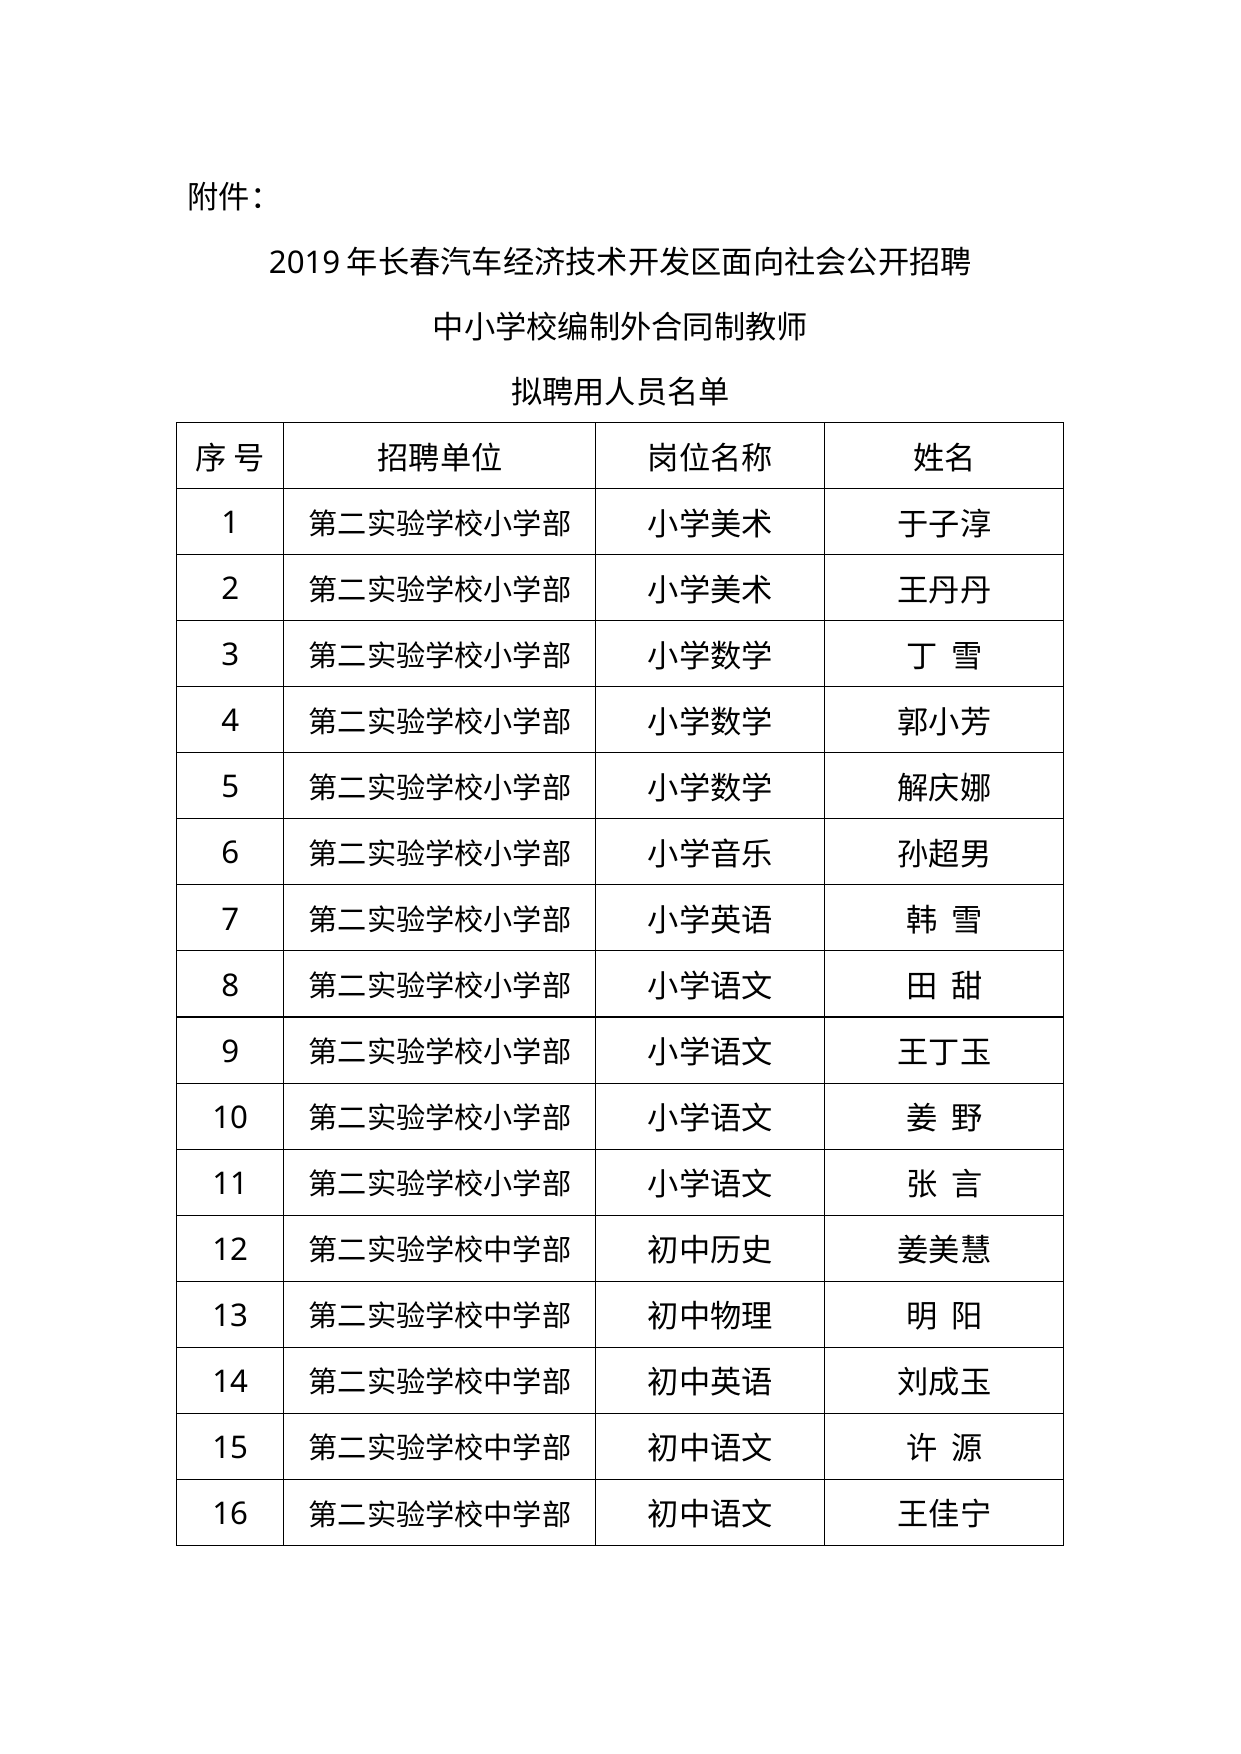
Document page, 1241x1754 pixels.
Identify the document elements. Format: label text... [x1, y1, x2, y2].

table_cell 郭小芳 [825, 687, 1063, 752]
table_cell 王佳宁 [825, 1480, 1063, 1545]
table_cell 第二实验学校小学部 [284, 753, 595, 818]
table_cell 张 言 [825, 1150, 1063, 1214]
table_cell 王丁玉 [825, 1018, 1063, 1082]
table_cell 1 [177, 489, 283, 554]
table_cell 王丹丹 [825, 555, 1063, 620]
table_cell 初中历史 [596, 1216, 824, 1281]
table_cell 第二实验学校小学部 [284, 489, 595, 554]
table_cell 11 [177, 1150, 283, 1214]
table_header 序 号 [177, 423, 283, 488]
table_cell 15 [177, 1414, 283, 1479]
table_cell 第二实验学校中学部 [284, 1216, 595, 1281]
table_header 招聘单位 [284, 423, 595, 488]
table_cell 小学美术 [596, 555, 824, 620]
table_cell 3 [177, 621, 283, 686]
table_cell 5 [177, 753, 283, 818]
table_cell 第二实验学校中学部 [284, 1282, 595, 1347]
table_cell 姜 野 [825, 1084, 1063, 1148]
table_cell 第二实验学校小学部 [284, 819, 595, 884]
table_cell 孙超男 [825, 819, 1063, 884]
table_cell 小学数学 [596, 687, 824, 752]
table_cell 第二实验学校小学部 [284, 1018, 595, 1082]
table_cell 第二实验学校小学部 [284, 555, 595, 620]
table_cell 初中语文 [596, 1480, 824, 1545]
table_cell 小学语文 [596, 951, 824, 1016]
table_cell 小学语文 [596, 1150, 824, 1214]
table_cell 8 [177, 951, 283, 1016]
table_cell 解庆娜 [825, 753, 1063, 818]
table_header 岗位名称 [596, 423, 824, 488]
table_cell 第二实验学校中学部 [284, 1414, 595, 1479]
table_cell 第二实验学校中学部 [284, 1480, 595, 1545]
table_cell 初中语文 [596, 1414, 824, 1479]
table_cell 丁 雪 [825, 621, 1063, 686]
text 拟聘用人员名单 [187, 357, 1053, 422]
table_cell 13 [177, 1282, 283, 1347]
table_cell 第二实验学校小学部 [284, 621, 595, 686]
text 附件： [187, 162, 1053, 227]
table_cell 小学英语 [596, 885, 824, 950]
table_cell 12 [177, 1216, 283, 1281]
table_cell 第二实验学校小学部 [284, 1084, 595, 1148]
table_cell 小学语文 [596, 1084, 824, 1148]
table_cell 明 阳 [825, 1282, 1063, 1347]
table_cell 于子淳 [825, 489, 1063, 554]
table_cell 刘成玉 [825, 1348, 1063, 1413]
table_cell 田 甜 [825, 951, 1063, 1016]
table_cell 9 [177, 1018, 283, 1082]
table_cell 第二实验学校中学部 [284, 1348, 595, 1413]
table_cell 第二实验学校小学部 [284, 1150, 595, 1214]
table_cell 韩 雪 [825, 885, 1063, 950]
table_cell 16 [177, 1480, 283, 1545]
table_cell 小学音乐 [596, 819, 824, 884]
text 2019年长春汽车经济技术开发区面向社会公开招聘 [187, 227, 1053, 292]
table_cell 小学美术 [596, 489, 824, 554]
table_cell 姜美慧 [825, 1216, 1063, 1281]
table_cell 小学数学 [596, 621, 824, 686]
table_cell 第二实验学校小学部 [284, 885, 595, 950]
table_cell 小学数学 [596, 753, 824, 818]
table_cell 6 [177, 819, 283, 884]
table_cell 10 [177, 1084, 283, 1148]
text 中小学校编制外合同制教师 [187, 292, 1053, 357]
table_cell 4 [177, 687, 283, 752]
table_cell 14 [177, 1348, 283, 1413]
table_cell 小学语文 [596, 1018, 824, 1082]
table_cell 初中英语 [596, 1348, 824, 1413]
table_cell 初中物理 [596, 1282, 824, 1347]
table_cell 许 源 [825, 1414, 1063, 1479]
table_cell 第二实验学校小学部 [284, 951, 595, 1016]
table_cell 7 [177, 885, 283, 950]
table_cell 2 [177, 555, 283, 620]
table_header 姓名 [825, 423, 1063, 488]
table_cell 第二实验学校小学部 [284, 687, 595, 752]
